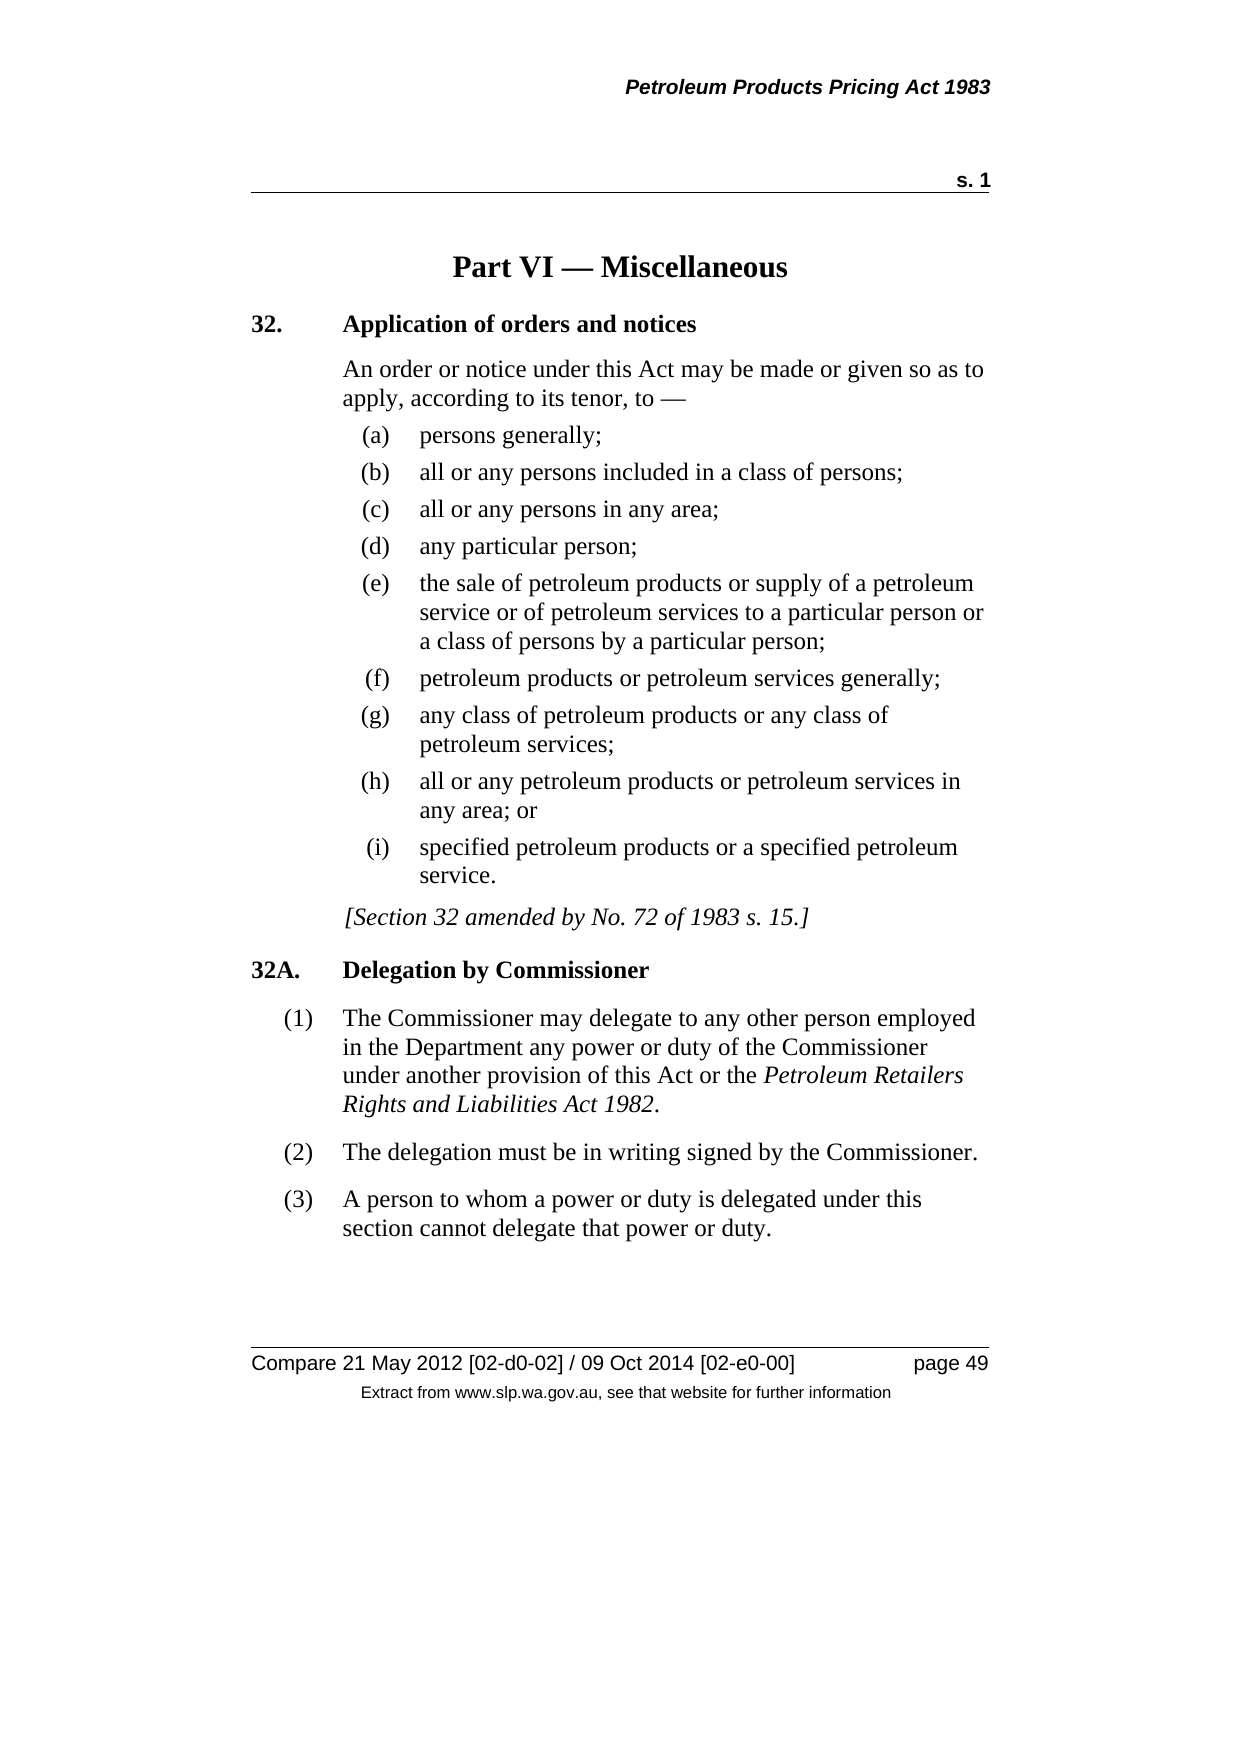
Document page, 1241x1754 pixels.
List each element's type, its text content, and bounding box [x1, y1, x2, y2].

text (f) petroleum products or petroleum services generally; [251, 663, 989, 692]
subtitle 32A. Delegation by Commissioner [251, 956, 989, 984]
text (1) The Commissioner may delegate to any other person employed in the Department any power or duty of the Commissioner under another provision of this Act or the Petroleum Retailers Rights and Liabilities Act 1982. [251, 1003, 989, 1118]
subtitle 32. Application of orders and notices [251, 309, 989, 338]
text [Section 32 amended by No. 72 of 1983 s. 15.] [251, 902, 989, 931]
text An order or notice under this Act may be made or given so as to apply, according to its tenor, to — [251, 354, 989, 412]
text (g) any class of petroleum products or any class of petroleum services; [251, 700, 989, 758]
text (a) persons generally; [251, 420, 989, 449]
text (i) specified petroleum products or a specified petroleum service. [251, 832, 989, 889]
subtitle Part VI — Miscellaneous [251, 248, 989, 284]
text (h) all or any petroleum products or petroleum services in any area; or [251, 766, 989, 823]
text (c) all or any persons in any area; [251, 494, 989, 523]
text (b) all or any persons included in a class of persons; [251, 457, 989, 486]
text (2) The delegation must be in writing signed by the Commissioner. [251, 1137, 989, 1166]
text (d) any particular person; [251, 531, 989, 560]
text (e) the sale of petroleum products or supply of a petroleum service or of petroleum services to a particular person or a class of persons by a particular person; [251, 568, 989, 655]
text (3) A person to whom a power or duty is delegated under this section cannot delegate that power or duty. [251, 1184, 989, 1242]
